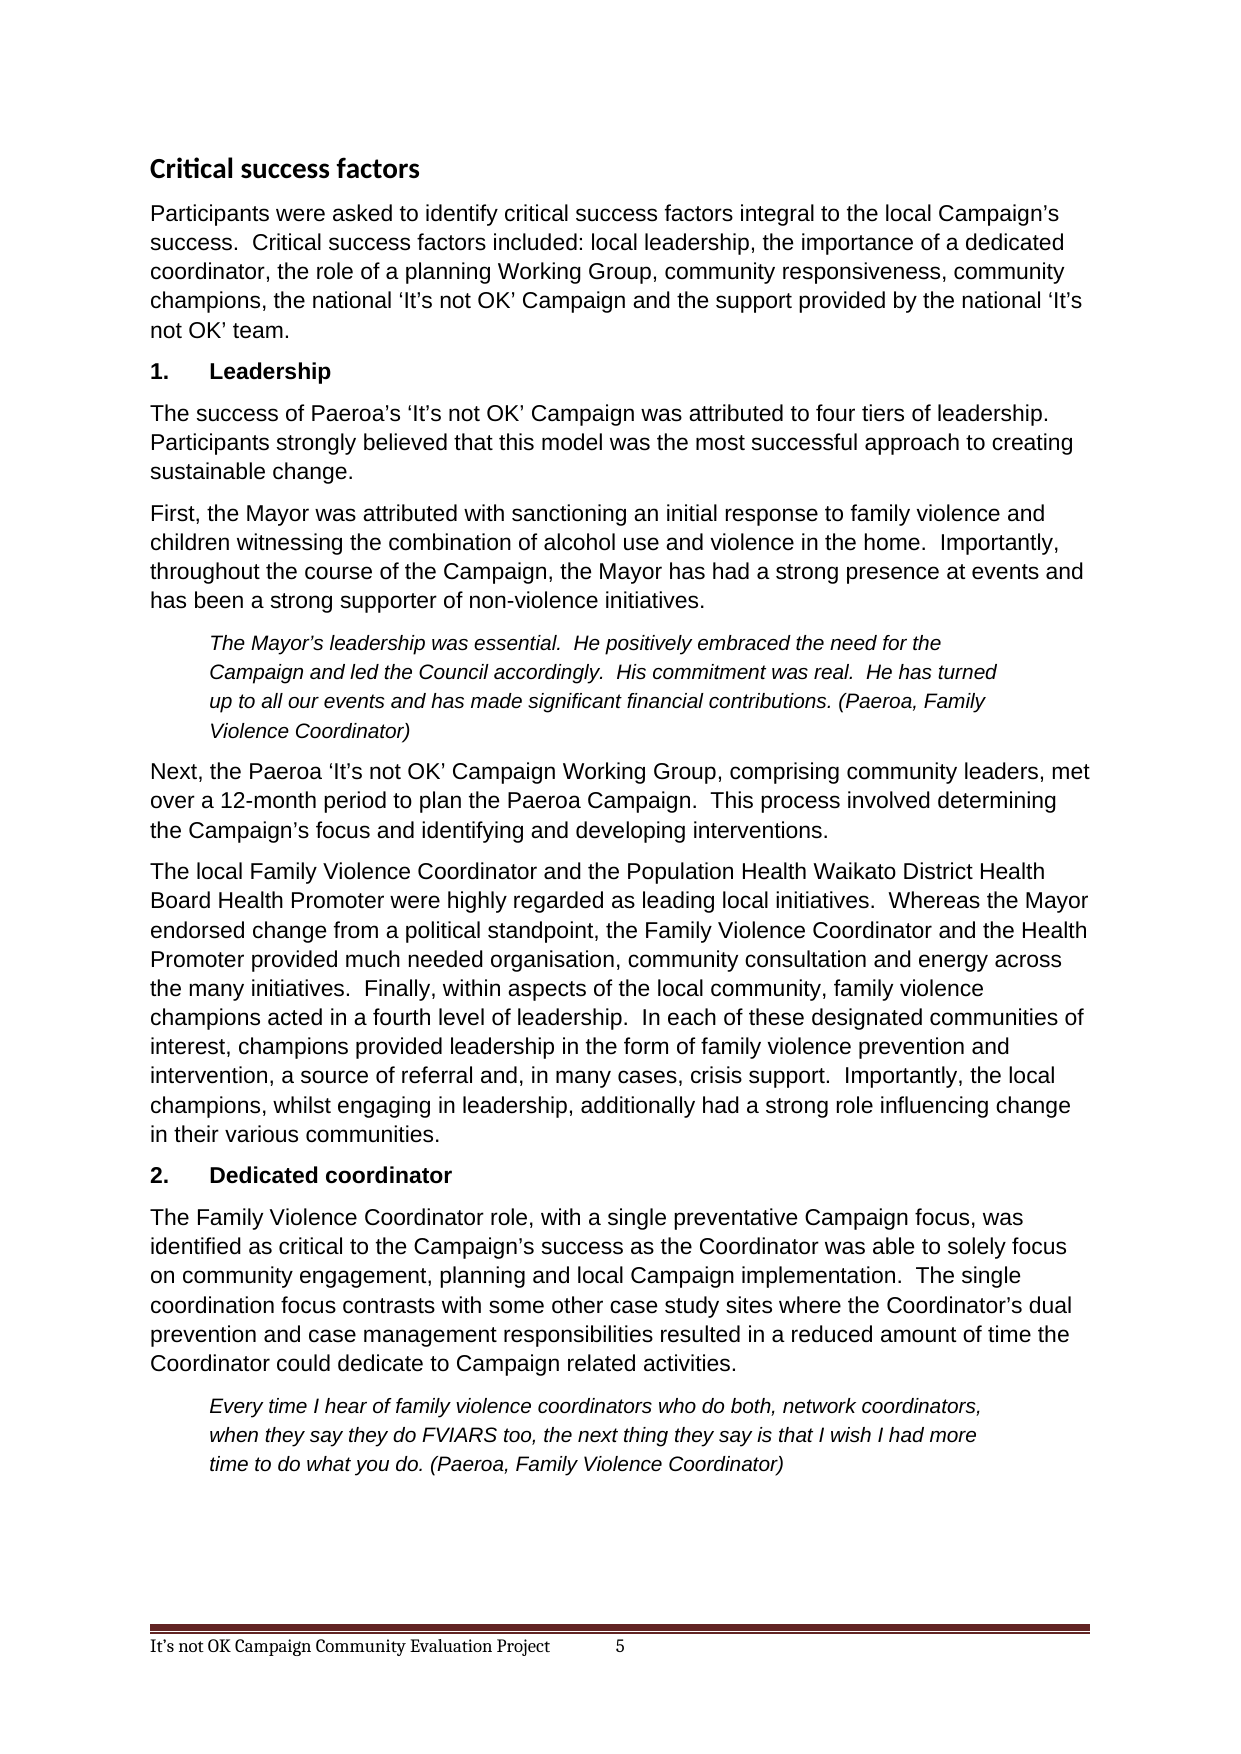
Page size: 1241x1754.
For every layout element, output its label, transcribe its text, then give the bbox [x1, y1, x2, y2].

subtitle Critical success factors [150, 150, 1090, 186]
text First, the Mayor was attributed with sanctioning an initial response to family violence and children witnessing the combination of alcohol use and violence in the home. Importantly, throughout the course of the Campaign, the Mayor has had a strong presence at events and has been a strong supporter of non-violence initiatives. [150, 498, 1090, 615]
text Participants were asked to identify critical success factors integral to the local Campaign’s success. Critical success factors included: local leadership, the importance of a dedicated coordinator, the role of a planning Working Group, community responsiveness, community champions, the national ‘It’s not OK’ Campaign and the support provided by the national ‘It’s not OK’ team. [150, 198, 1090, 344]
text The Mayor’s leadership was essential. He positively embraced the need for the Campaign and led the Council accordingly. His commitment was real. He has turned up to all our events and has made significant financial contributions. (Paeroa, Family Violence Coordinator) [209, 627, 1008, 744]
text 1. Leadership [150, 356, 1090, 386]
text The success of Paeroa’s ‘It’s not OK’ Campaign was attributed to four tiers of leadership. Participants strongly believed that this model was the most successful approach to creating sustainable change. [150, 398, 1090, 486]
text The local Family Violence Coordinator and the Population Health Waikato District Health Board Health Promoter were highly regarded as leading local initiatives. Whereas the Mayor endorsed change from a political standpoint, the Family Violence Coordinator and the Health Promoter provided much needed organisation, community consultation and energy across the many initiatives. Finally, within aspects of the local community, family violence champions acted in a fourth level of leadership. In each of these designated communities of interest, champions provided leadership in the form of family violence prevention and intervention, a source of referral and, in many cases, crisis support. Importantly, the local champions, whilst engaging in leadership, additionally had a strong role influencing change in their various communities. [150, 856, 1090, 1148]
text 2. Dedicated coordinator [150, 1161, 1090, 1190]
text The Family Violence Coordinator role, with a single preventative Campaign focus, was identified as critical to the Campaign’s success as the Coordinator was able to solely focus on community engagement, planning and local Campaign implementation. The single coordination focus contrasts with some other case study sites where the Coordinator’s dual prevention and case management responsibilities resulted in a reduced amount of time the Coordinator could dedicate to Campaign related activities. [150, 1202, 1090, 1377]
text Next, the Paeroa ‘It’s not OK’ Campaign Working Group, comprising community leaders, met over a 12-month period to plan the Paeroa Campaign. This process involved determining the Campaign’s focus and identifying and developing interventions. [150, 756, 1090, 844]
text Every time I hear of family violence coordinators who do both, network coordinators, when they say they do FVIARS too, the next thing they say is that I wish I had more time to do what you do. (Paeroa, Family Violence Coordinator) [209, 1390, 1008, 1477]
